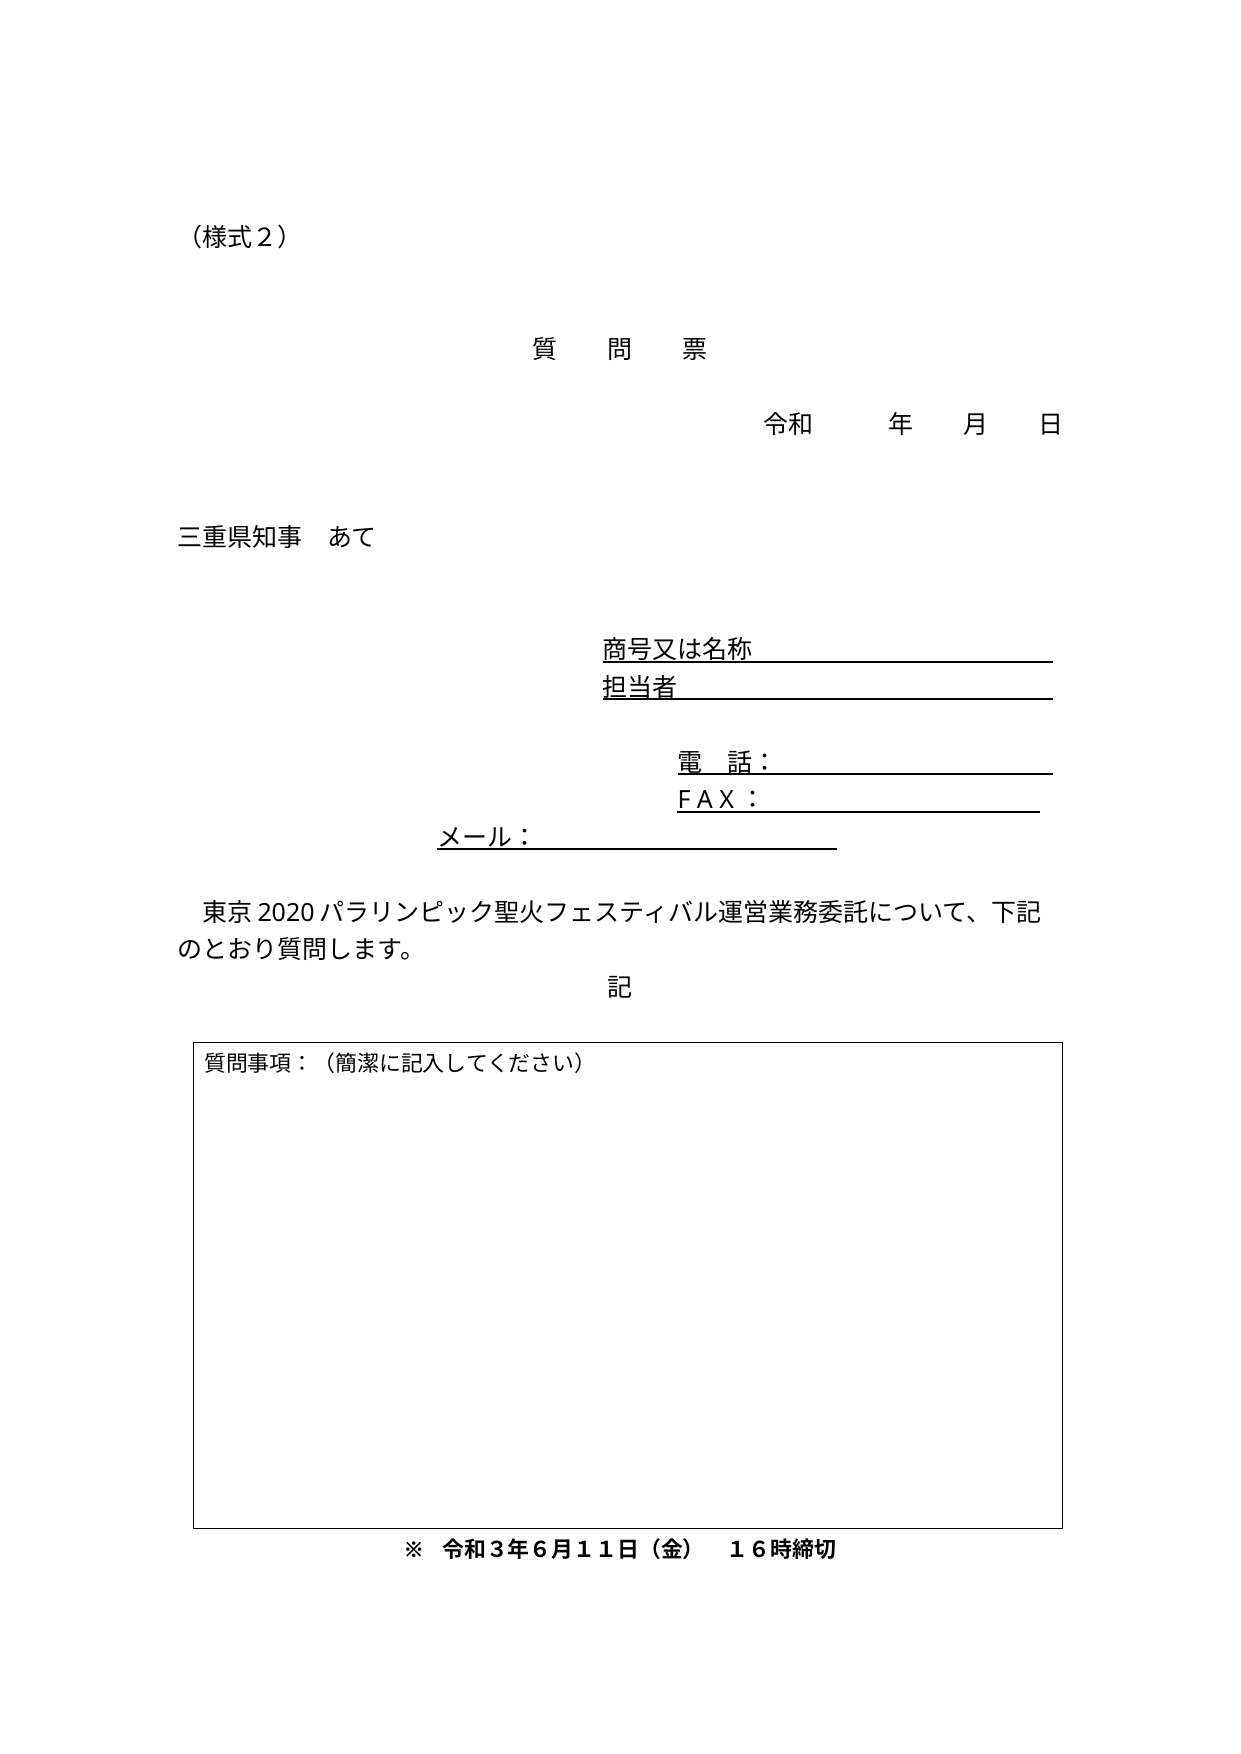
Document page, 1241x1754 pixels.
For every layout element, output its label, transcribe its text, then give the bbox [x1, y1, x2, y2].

text 電 話： [177, 742, 1063, 779]
text 質 問 票 [177, 329, 1063, 367]
text 東京2020パラリンピック聖火フェスティバル運営業務委託について、下記のとおり質問します。 [177, 892, 1063, 967]
subtitle 記 [177, 967, 1063, 1004]
text 商号又は名称 [177, 629, 1063, 667]
text （様式２） [177, 217, 1063, 254]
table_header 質問事項：（簡潔に記入してください） [194, 1043, 1062, 1528]
text 令和 年 月 日 [177, 404, 1063, 442]
text メール： [177, 817, 1063, 854]
list 令和３年６月１１日（金） １６時締切 [177, 1529, 1063, 1567]
text 三重県知事 あて [177, 517, 1063, 554]
text F A X ： [177, 779, 1063, 817]
text 担当者 [177, 667, 1063, 704]
